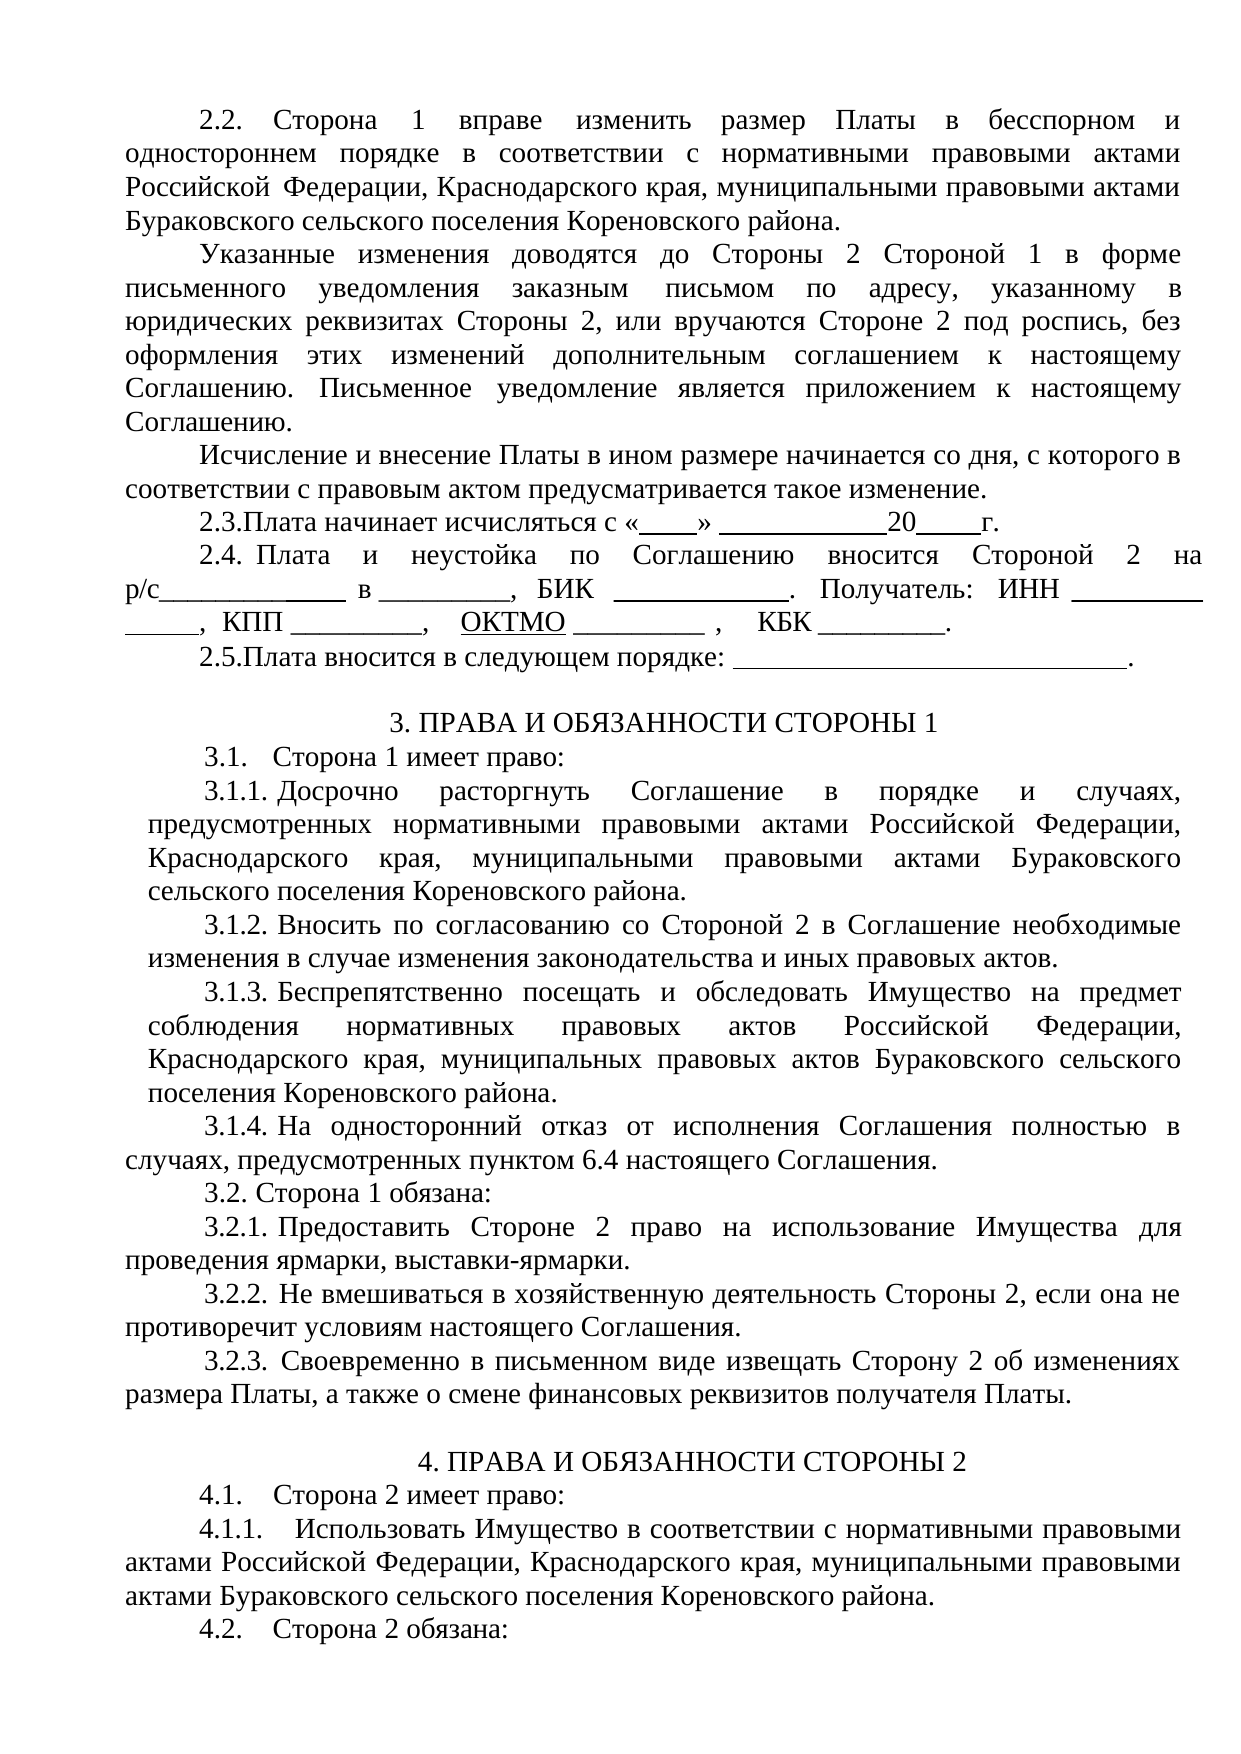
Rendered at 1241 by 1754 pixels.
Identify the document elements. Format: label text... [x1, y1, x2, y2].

list Вносить по согласованию со Стороной 2 в Соглашение необходимые изменения в случае изменения законодательства и иных правовых актов. [148, 907, 1182, 974]
text 2.5.Плата вносится в следующем порядке: . [199, 639, 1203, 672]
text 4. ПРАВА И ОБЯЗАННОСТИ СТОРОНЫ 2 [204, 1444, 1181, 1477]
list Беспрепятственно посещать и обследовать Имущество на предмет соблюдения нормативных правовых актов Российской Федерации, Краснодарского края, муниципальных правовых актов Бураковского сельского поселения Кореновского района. [148, 974, 1182, 1108]
text 2.3.Плата начинает исчисляться с « » 20 г. [199, 504, 1203, 538]
list Сторона 1 имеет право: [125, 739, 1203, 773]
list Сторона 2 обязана: [125, 1611, 1203, 1645]
list Сторона 1 обязана: [125, 1175, 1203, 1209]
text Указанные изменения доводятся до Стороны 2 Стороной 1 в форме письменного уведомления заказным письмом по адресу, указанному в юридических реквизитах Стороны 2, или вручаются Стороне 2 под роспись, без оформления этих изменений дополнительным соглашением к настоящему Соглашению. Письменное уведомление является приложением к настоящему Соглашению. [125, 236, 1182, 437]
list Не вмешиваться в хозяйственную деятельность Стороны 2, если она не противоречит условиям настоящего Соглашения. [125, 1276, 1181, 1343]
text 2.4. Плата и неустойка по Соглашению вносится Стороной 2 на р/с_________ в _________, БИК _________ . Получатель: ИНН _________ , КПП _________, ОКТМО _________ , КБК _________. [125, 538, 1203, 639]
list Сторона 2 имеет право: [199, 1477, 1203, 1511]
text Исчисление и внесение Платы в ином размере начинается со дня, с которого в соответствии с правовым актом предусматривается такое изменение. [125, 437, 1182, 504]
list На односторонний отказ от исполнения Соглашения полностью в случаях, предусмотренных пунктом 6.4 настоящего Соглашения. [125, 1108, 1181, 1175]
list Использовать Имущество в соответствии с нормативными правовыми актами Российской Федерации, Краснодарского края, муниципальными правовыми актами Бураковского сельского поселения Кореновского района. [125, 1511, 1182, 1611]
list Своевременно в письменном виде извещать Сторону 2 об изменениях размера Платы, а также о смене финансовых реквизитов получателя Платы. [125, 1343, 1181, 1410]
list Сторона 1 вправе изменить размер Платы в бесспорном и одностороннем порядке в соответствии с нормативными правовыми актами Российской Федерации, Краснодарского края, муниципальными правовыми актами Бураковского сельского поселения Кореновского района. [125, 102, 1181, 236]
text 3. ПРАВА И ОБЯЗАННОСТИ СТОРОНЫ 1 [125, 706, 1203, 739]
list Досрочно расторгнуть Соглашение в порядке и случаях, предусмотренных нормативными правовыми актами Российской Федерации, Краснодарского края, муниципальными правовыми актами Бураковского сельского поселения Кореновского района. [148, 773, 1182, 907]
list Предоставить Стороне 2 право на использование Имущества для проведения ярмарки, выставки-ярмарки. [125, 1209, 1182, 1276]
